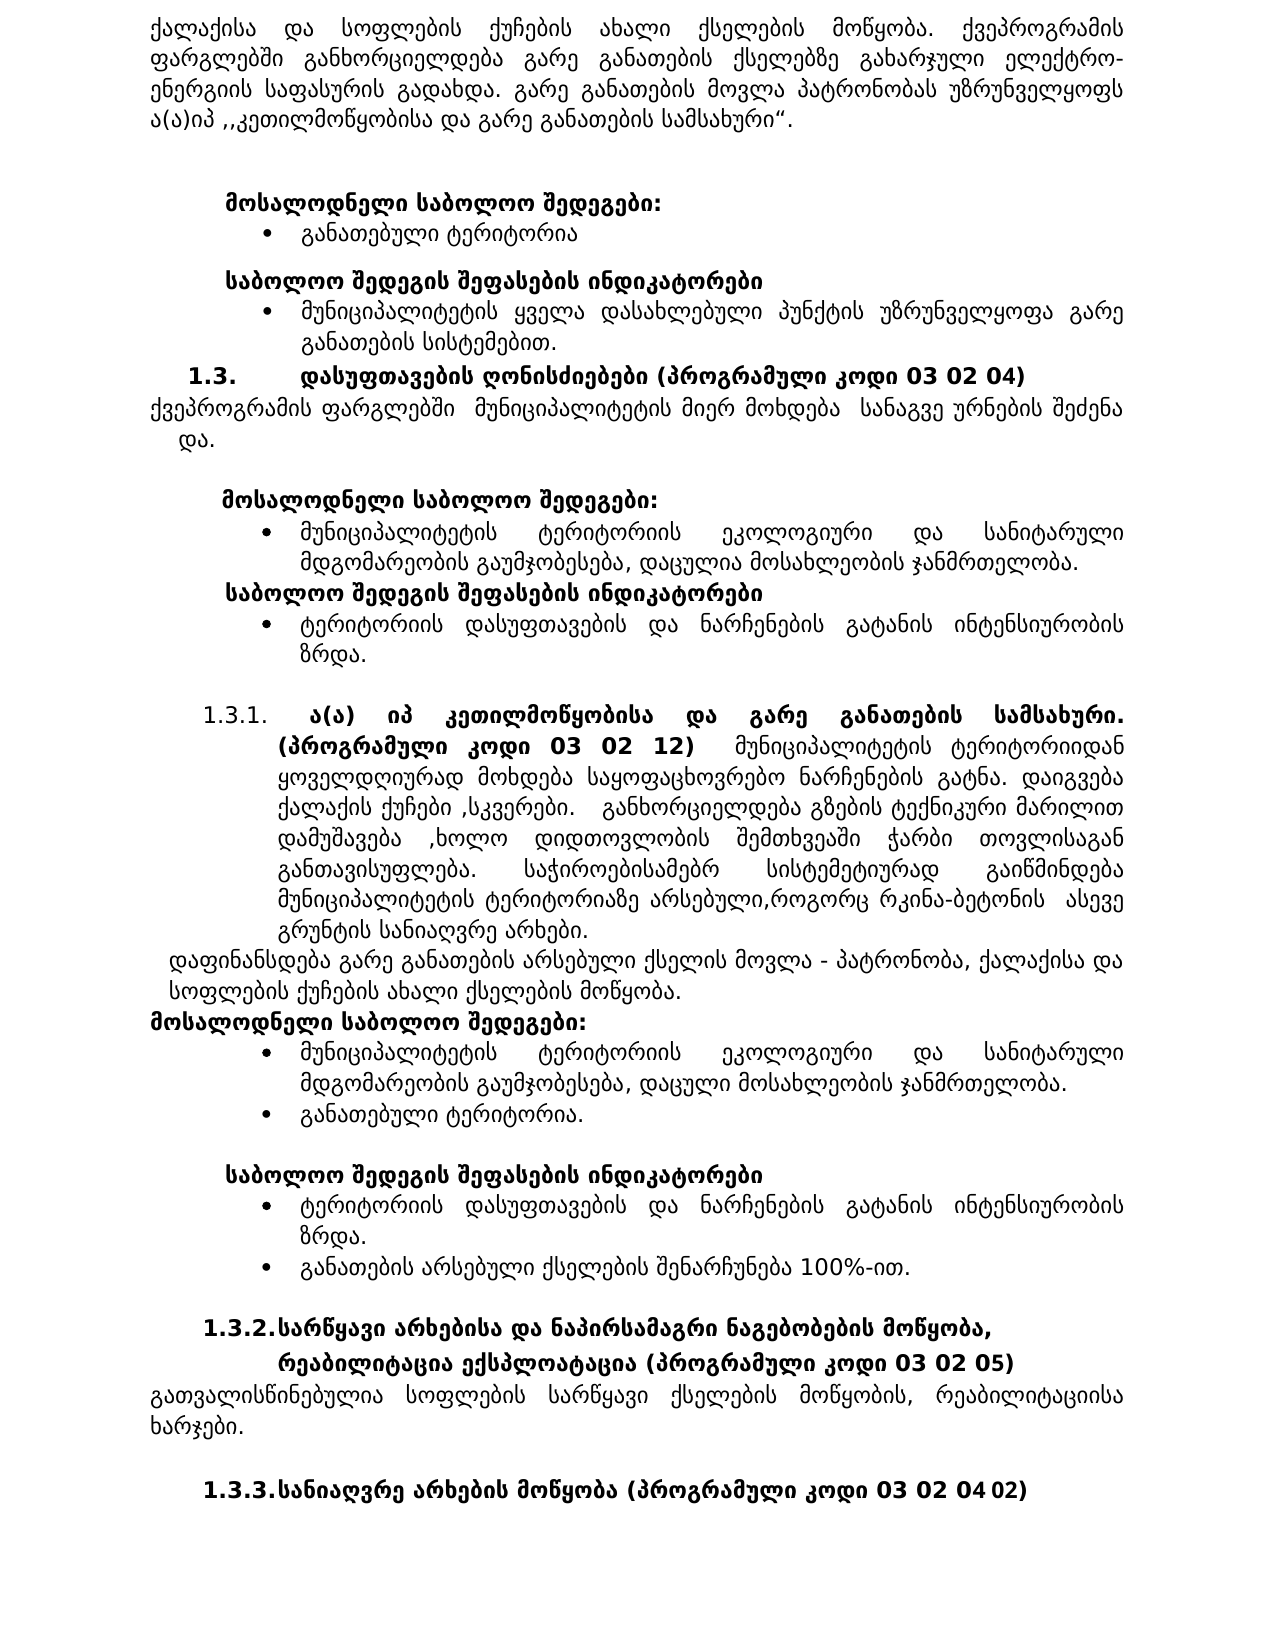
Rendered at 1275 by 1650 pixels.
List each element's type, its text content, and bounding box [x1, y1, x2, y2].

list მუნიციპალიტეტის ტერიტორიის ეკოლოგიური და სანიტარული მდგომარეობის გაუმჯობესება, დაცულია მოსახლეობის ჯანმრთელობა. [262, 519, 1125, 576]
list სანიაღვრე არხების მოწყობა (პროგრამული კოდი 03 02 04 02) [202, 1474, 1125, 1506]
list განათებული ტერიტორია. [262, 1101, 1125, 1127]
list დაფინანსდება გარე განათების არსებული ქსელის მოვლა - პატრონობა, ქალაქისა და სოფლების ქუჩების ახალი ქსელების მოწყობა. [169, 948, 1125, 1005]
text საბოლოო შედეგის შეფასების ინდიკატორები [150, 268, 1125, 294]
list დასუფთავების ღონისძიებები (პროგრამული კოდი 03 02 04) [187, 360, 1125, 391]
list ტერიტორიის დასუფთავების და ნარჩენების გატანის ინტენსიურობის ზრდა. [262, 611, 1125, 668]
list სარწყავი არხებისა და ნაპირსამაგრი ნაგებობების მოწყობა, რეაბილიტაცია ექსპლოატაცია (პროგრამული კოდი 03 02 05) [202, 1315, 1125, 1378]
list მუნიციპალიტეტის ყველა დასახლებული პუნქტის უზრუნველყოფა გარე განათების სისტემებით. [263, 298, 1125, 356]
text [150, 15, 1125, 133]
list განათებული ტერიტორია [263, 221, 1125, 247]
text საბოლოო შედეგის შეფასების ინდიკატორები [150, 1162, 1125, 1189]
text მოსალოდნელი საბოლოო შედეგები: [150, 1009, 1125, 1036]
list ა(ა) იპ კეთილმოწყობისა და გარე განათების სამსახური. (პროგრამული კოდი 03 02 12) მუნიციპალიტეტის ტერიტორიიდან ყოველდღიურად მოხდება საყოფაცხოვრებო ნარჩენების გატნა. დაიგვება ქალაქის ქუჩები ,სკვერები. განხორციელდება გზების ტექნიკური მარილით დამუშავება ,ხოლო დიდთოვლობის შემთხვეაში ჭარბი თოვლისაგან განთავისუფლება. საჭიროებისამებრ სისტემეტიურად გაიწმინდება მუნიციპალიტეტის ტერიტორიაზე არსებული,როგორც რკინა-ბეტონის ასევე გრუნტის სანიაღვრე არხები. [202, 703, 1125, 944]
list მოსალოდნელი საბოლოო შედეგები: [169, 190, 1125, 217]
text ქვეპროგრამის ფარგლებში მუნიციპალიტეტის მიერ მოხდება სანაგვე ურნების შეძენა და. [150, 396, 1125, 453]
list განათების არსებული ქსელების შენარჩუნება 100%-ით. [262, 1254, 1125, 1281]
text მოსალოდნელი საბოლოო შედეგები: [150, 487, 1125, 514]
text გათვალისწინებულია სოფლების სარწყავი ქსელების მოწყობის, რეაბილიტაციისა ხარჯები. [150, 1382, 1125, 1440]
list მუნიციპალიტეტის ტერიტორიის ეკოლოგიური და სანიტარული მდგომარეობის გაუმჯობესება, დაცული მოსახლეობის ჯანმრთელობა. [262, 1039, 1125, 1097]
text საბოლოო შედეგის შეფასების ინდიკატორები [150, 580, 1125, 607]
list ტერიტორიის დასუფთავების და ნარჩენების გატანის ინტენსიურობის ზრდა. [262, 1193, 1125, 1250]
